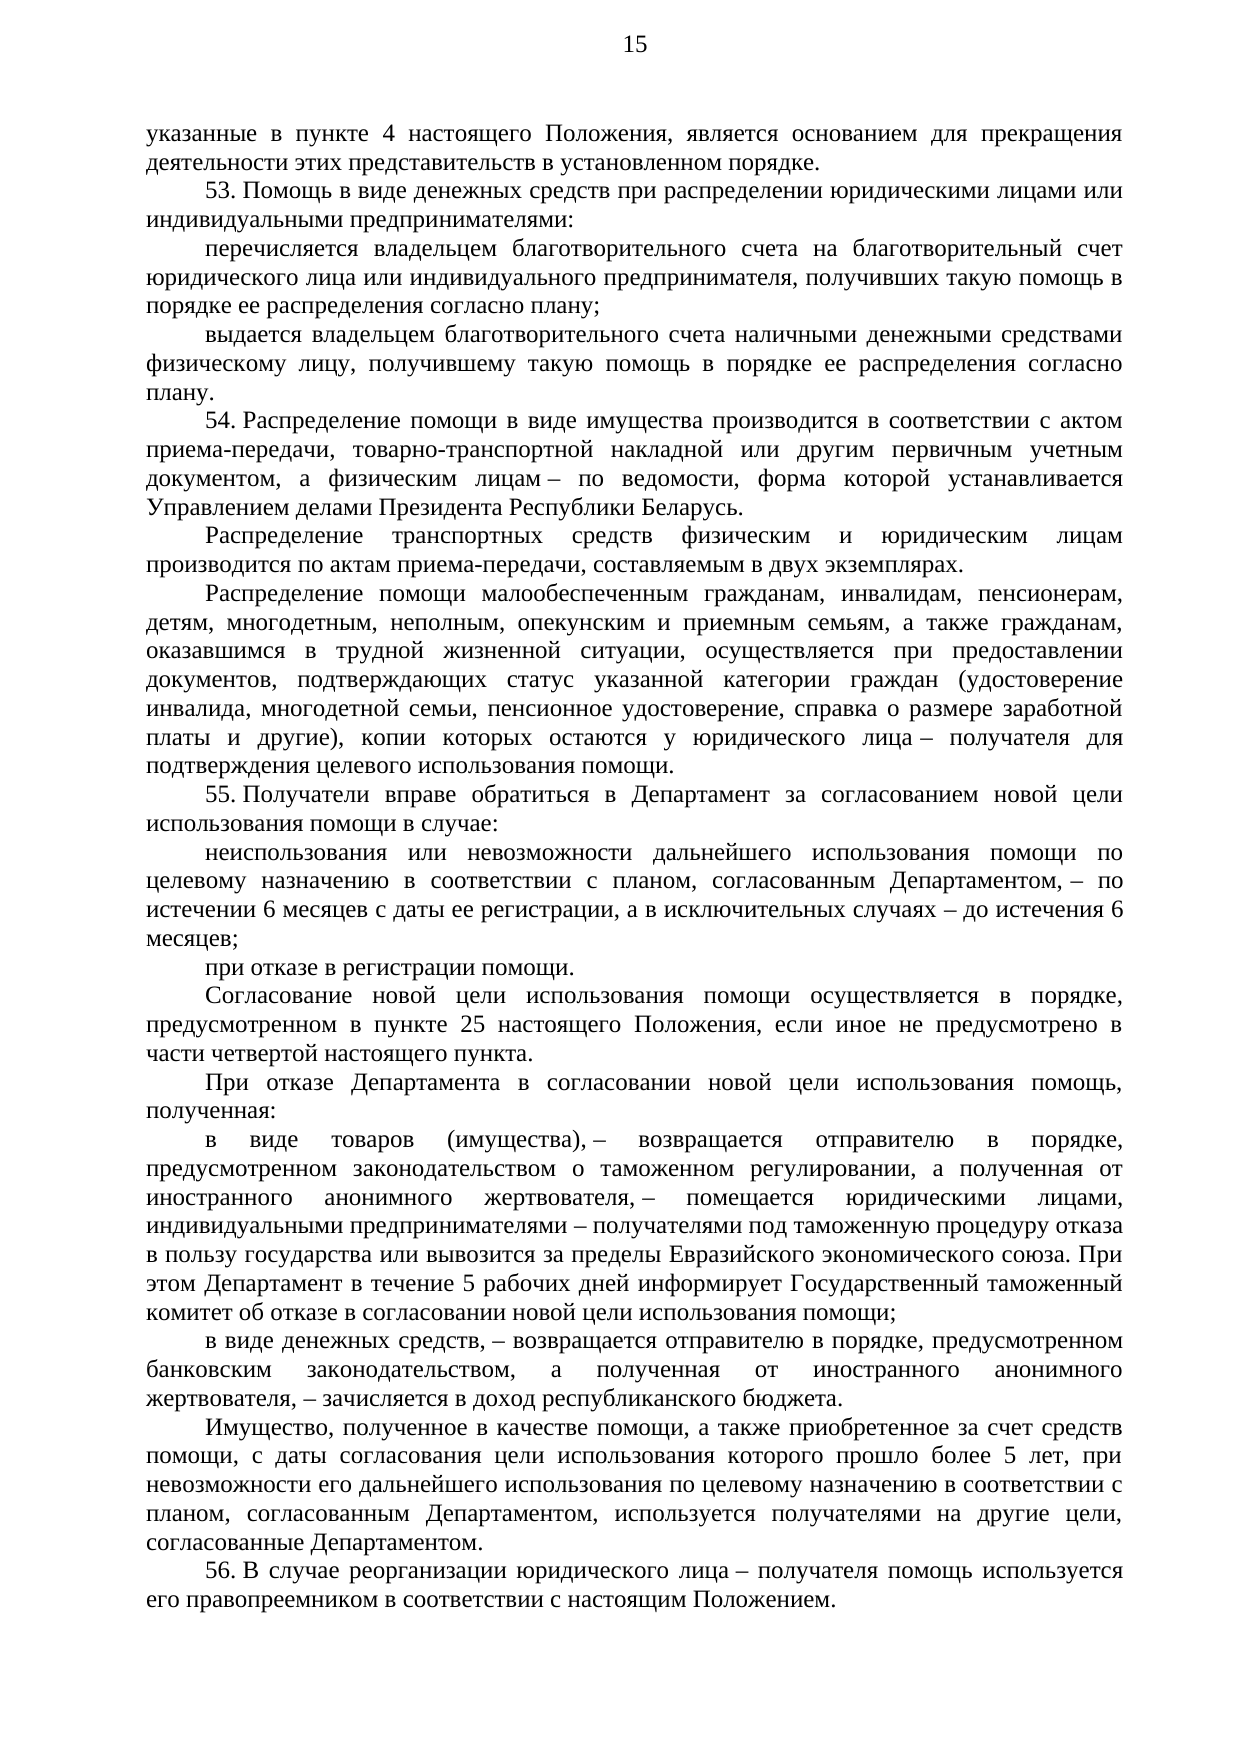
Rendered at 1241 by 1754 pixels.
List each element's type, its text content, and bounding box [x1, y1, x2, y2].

text 55. Получатели вправе обратиться в Департамент за согласованием новой цели использования помощи в случае: [146, 779, 1123, 837]
text 56. В случае реорганизации юридического лица – получателя помощь используется его правопреемником в соответствии с настоящим Положением. [146, 1556, 1123, 1613]
text перечисляется владельцем благотворительного счета на благотворительный счет юридического лица или индивидуального предпринимателя, получивших такую помощь в порядке ее распределения согласно плану; [146, 233, 1123, 319]
text Имущество, полученное в качестве помощи, а также приобретенное за счет средств помощи, с даты согласования цели использования которого прошло более 5 лет, при невозможности его дальнейшего использования по целевому назначению в соответствии с планом, согласованным Департаментом, используется получателями на другие цели, согласованные Департаментом. [146, 1412, 1123, 1556]
text неиспользования или невозможности дальнейшего использования помощи по целевому назначению в соответствии с планом, согласованным Департаментом, – по истечении 6 месяцев с даты ее регистрации, а в исключительных случаях – до истечения 6 месяцев; [146, 837, 1123, 952]
text Распределение транспортных средств физическим и юридическим лицам производится по актам приема-передачи, составляемым в двух экземплярах. [146, 521, 1123, 578]
text в виде денежных средств, – возвращается отправителю в порядке, предусмотренном банковским законодательством, а полученная от иностранного анонимного жертвователя, – зачисляется в доход республиканского бюджета. [146, 1326, 1123, 1412]
text 53. Помощь в виде денежных средств при распределении юридическими лицами или индивидуальными предпринимателями: [146, 176, 1123, 233]
text Распределение помощи малообеспеченным гражданам, инвалидам, пенсионерам, детям, многодетным, неполным, опекунским и приемным семьям, а также гражданам, оказавшимся в трудной жизненной ситуации, осуществляется при предоставлении документов, подтверждающих статус указанной категории граждан (удостоверение инвалида, многодетной семьи, пенсионное удостоверение, справка о размере заработной платы и другие), копии которых остаются у юридического лица – получателя для подтверждения целевого использования помощи. [146, 578, 1123, 779]
text в виде товаров (имущества), – возвращается отправителю в порядке, предусмотренном законодательством о таможенном регулировании, а полученная от иностранного анонимного жертвователя, – помещается юридическими лицами, индивидуальными предпринимателями – получателями под таможенную процедуру отказа в пользу государства или вывозится за пределы Евразийского экономического союза. При этом Департамент в течение 5 рабочих дней информирует Государственный таможенный комитет об отказе в согласовании новой цели использования помощи; [146, 1124, 1123, 1326]
text 54. Распределение помощи в виде имущества производится в соответствии с актом приема-передачи, товарно-транспортной накладной или другим первичным учетным документом, а физическим лицам – по ведомости, форма которой устанавливается Управлением делами Президента Республики Беларусь. [146, 406, 1123, 521]
text При отказе Департамента в согласовании новой цели использования помощь, полученная: [146, 1067, 1123, 1124]
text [146, 118, 1123, 176]
text Согласование новой цели использования помощи осуществляется в порядке, предусмотренном в пункте 25 настоящего Положения, если иное не предусмотрено в части четвертой настоящего пункта. [146, 981, 1123, 1067]
text выдается владельцем благотворительного счета наличными денежными средствами физическому лицу, получившему такую помощь в порядке ее распределения согласно плану. [146, 319, 1123, 406]
text при отказе в регистрации помощи. [146, 952, 1123, 981]
